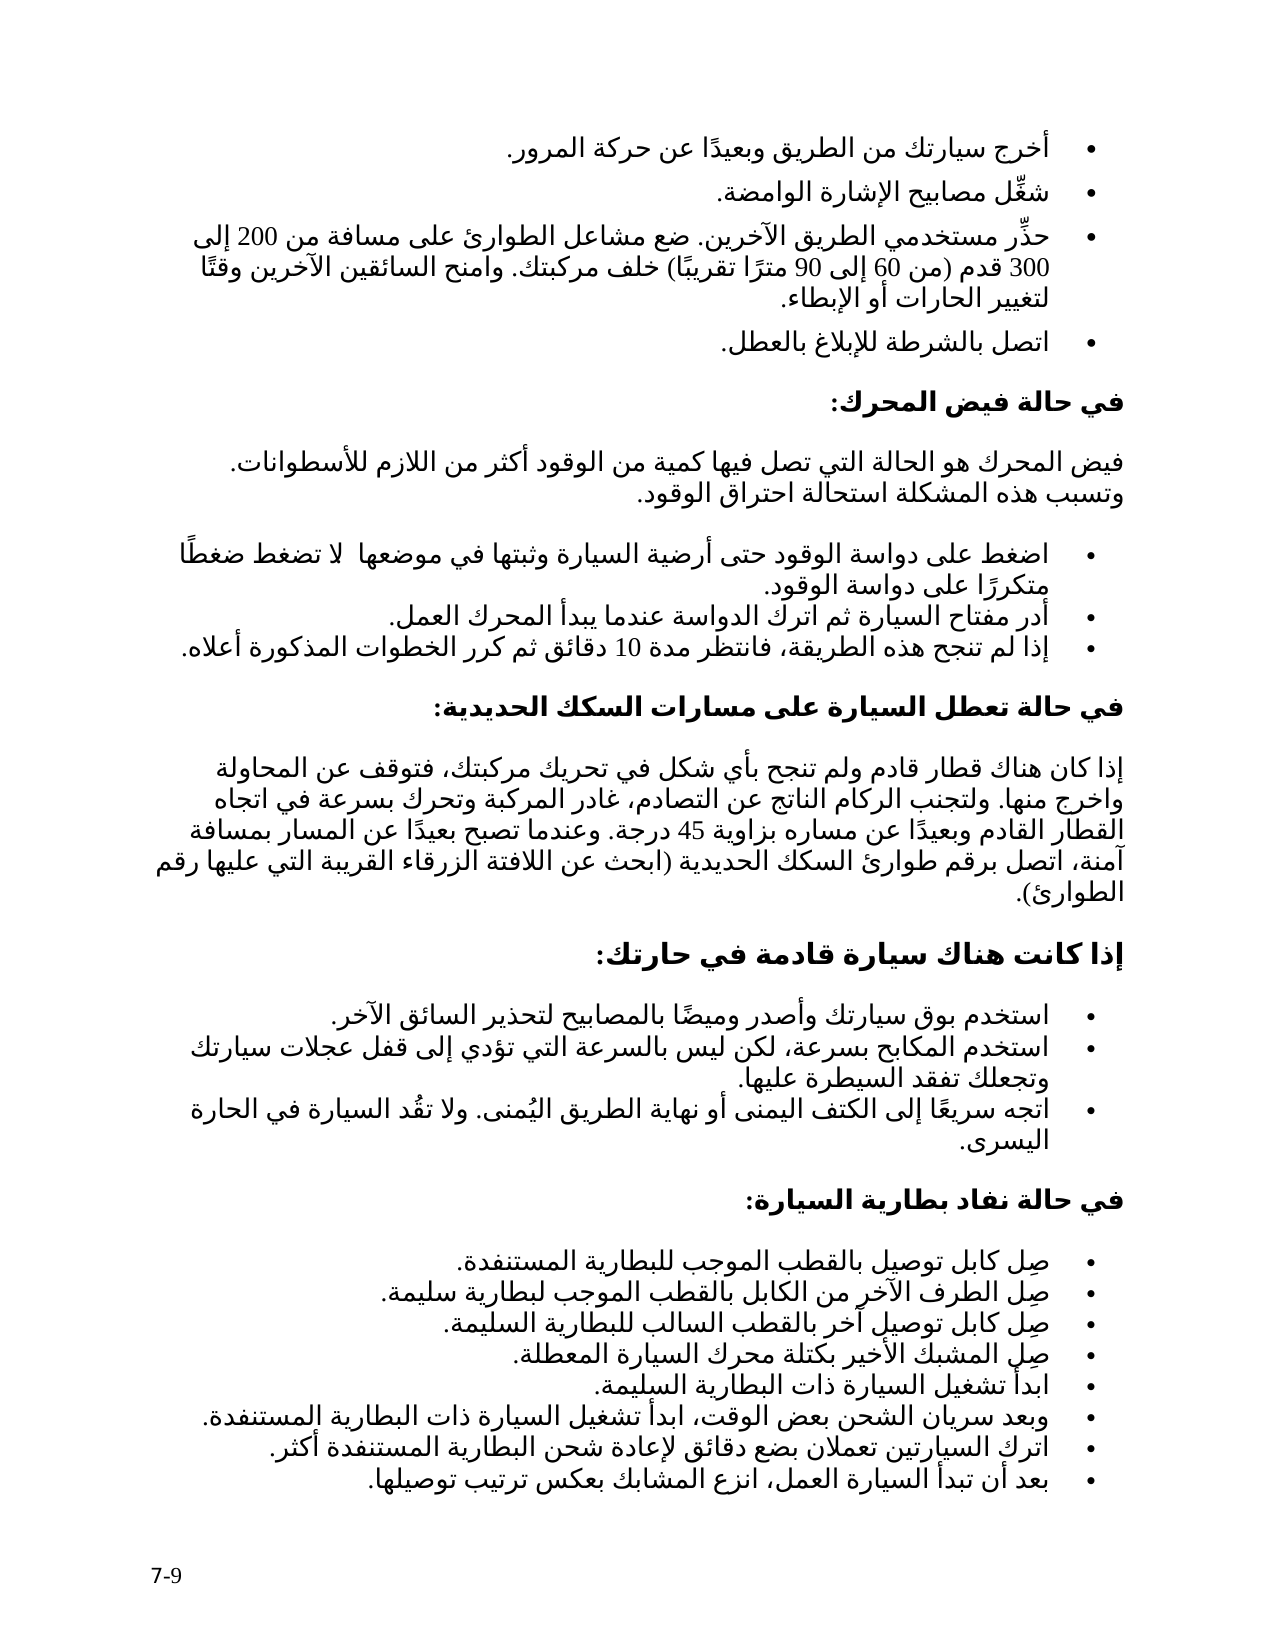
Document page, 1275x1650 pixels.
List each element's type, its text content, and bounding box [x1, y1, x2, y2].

list بعد أن تبدأ السيارة العمل، انزع المشابك بعكس ترتيب توصيلها. [150, 1463, 1087, 1494]
list أخرج سيارتك من الطريق وبعيدًا عن حركة المرور. [150, 132, 1087, 164]
list اترك السيارتين تعملان بضع دقائق لإعادة شحن البطارية المستنفدة أكثر. [150, 1432, 1087, 1463]
list صِل المشبك الأخير بكتلة محرك السيارة المعطلة. [150, 1338, 1087, 1369]
text في حالة فيض المحرك: [150, 386, 1125, 417]
list صِل كابل توصيل آخر بالقطب السالب للبطارية السليمة. [150, 1307, 1087, 1338]
text في حالة نفاد بطارية السيارة: [150, 1184, 1125, 1216]
text إذا كان هناك قطار قادم ولم تنجح بأي شكل في تحريك مركبتك، فتوقف عن المحاولة واخرج منها. ولتجنب الركام الناتج عن التصادم، غادر المركبة وتحرك بسرعة في اتجاه القطار القادم وبعيدًا عن مساره بزاوية 45 درجة. وعندما تصبح بعيدًا عن المسار بمسافة آمنة، اتصل برقم طوارئ السكك الحديدية (ابحث عن اللافتة الزرقاء القريبة التي عليها رقم الطوارئ). [150, 752, 1125, 908]
list وبعد سريان الشحن بعض الوقت، ابدأ تشغيل السيارة ذات البطارية المستنفدة. [150, 1400, 1087, 1432]
text فيض المحرك هو الحالة التي تصل فيها كمية من الوقود أكثر من اللازم للأسطوانات. وتسبب هذه المشكلة استحالة احتراق الوقود. [150, 446, 1125, 509]
list ابدأ تشغيل السيارة ذات البطارية السليمة. [150, 1369, 1087, 1400]
text في حالة تعطل السيارة على مسارات السكك الحديدية: [150, 692, 1125, 723]
list إذا لم تنجح هذه الطريقة، فانتظر مدة 10 دقائق ثم كرر الخطوات المذكورة أعلاه. [150, 631, 1087, 662]
list صِل الطرف الآخر من الكابل بالقطب الموجب لبطارية سليمة. [150, 1276, 1087, 1307]
list أدر مفتاح السيارة ثم اترك الدواسة عندما يبدأ المحرك العمل. [150, 600, 1087, 631]
list حذِّر مستخدمي الطريق الآخرين. ضع مشاعل الطوارئ على مسافة من 200 إلى 300 قدم (من 60 إلى 90 مترًا تقريبًا) خلف مركبتك. وامنح السائقين الآخرين وقتًا لتغيير الحارات أو الإبطاء. [150, 220, 1087, 313]
list شغِّل مصابيح الإشارة الوامضة. [150, 176, 1087, 207]
list اتصل بالشرطة للإبلاغ بالعطل. [150, 326, 1087, 357]
list صِل كابل توصيل بالقطب الموجب للبطارية المستنفدة. [150, 1245, 1087, 1276]
list استخدم بوق سيارتك وأصدر وميضًا بالمصابيح لتحذير السائق الآخر. [150, 999, 1087, 1031]
text إذا كانت هناك سيارة قادمة في حارتك: [150, 937, 1125, 970]
list اضغط على دواسة الوقود حتى أرضية السيارة وثبتها في موضعها. لا تضغط ضغطًا متكررًا على دواسة الوقود. [150, 538, 1087, 600]
list اتجه سريعًا إلى الكتف اليمنى أو نهاية الطريق اليُمنى. ولا تقُد السيارة في الحارة اليسرى. [150, 1093, 1087, 1155]
list استخدم المكابح بسرعة، لكن ليس بالسرعة التي تؤدي إلى قفل عجلات سيارتك وتجعلك تفقد السيطرة عليها. [150, 1031, 1087, 1093]
